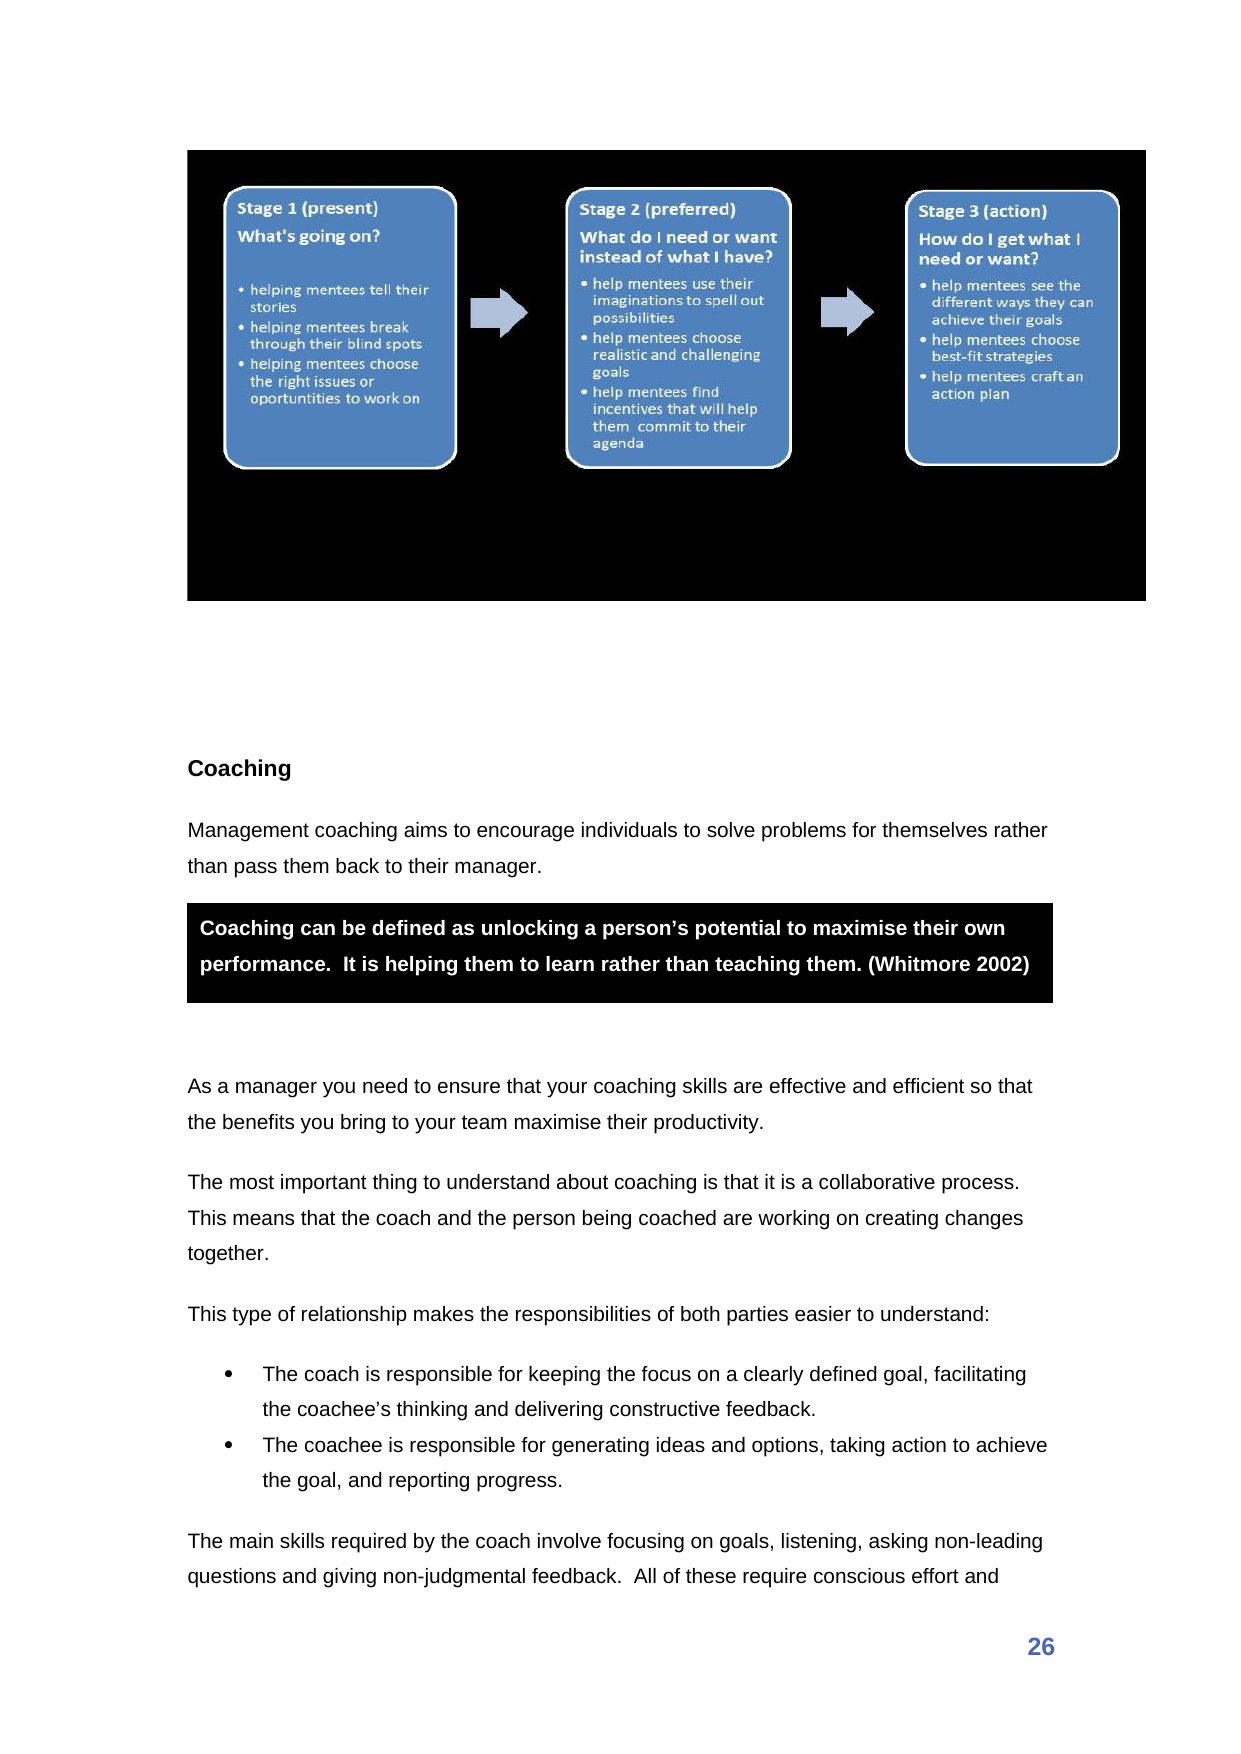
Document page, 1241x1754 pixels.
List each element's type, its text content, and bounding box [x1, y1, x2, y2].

text The most important thing to understand about coaching is that it is a collaborative process. This means that the coach and the person being coached are working on creating changes together. [187, 1159, 1053, 1265]
text Management coaching aims to encourage individuals to solve problems for themselves rather than pass them back to their manager. [187, 807, 1053, 877]
list The coachee is responsible for generating ideas and options, taking action to achieve the goal, and reporting progress. [225, 1421, 1053, 1492]
text Coaching [187, 746, 1053, 782]
text This type of relationship makes the responsibilities of both parties easier to understand: [187, 1290, 1053, 1325]
list The coach is responsible for keeping the focus on a clearly defined goal, facilitating the coachee’s thinking and delivering constructive feedback. [225, 1350, 1053, 1421]
text As a manager you need to ensure that your coaching skills are effective and efficient so that the benefits you bring to your team maximise their productivity. [187, 1063, 1053, 1134]
picture [187, 150, 1146, 601]
table_header Coaching can be defined as unlocking a person’s potential to maximise their own performance. It is helping them to learn rather than teaching them. (Whitmore 2002) [189, 905, 1050, 1000]
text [187, 1517, 1053, 1588]
